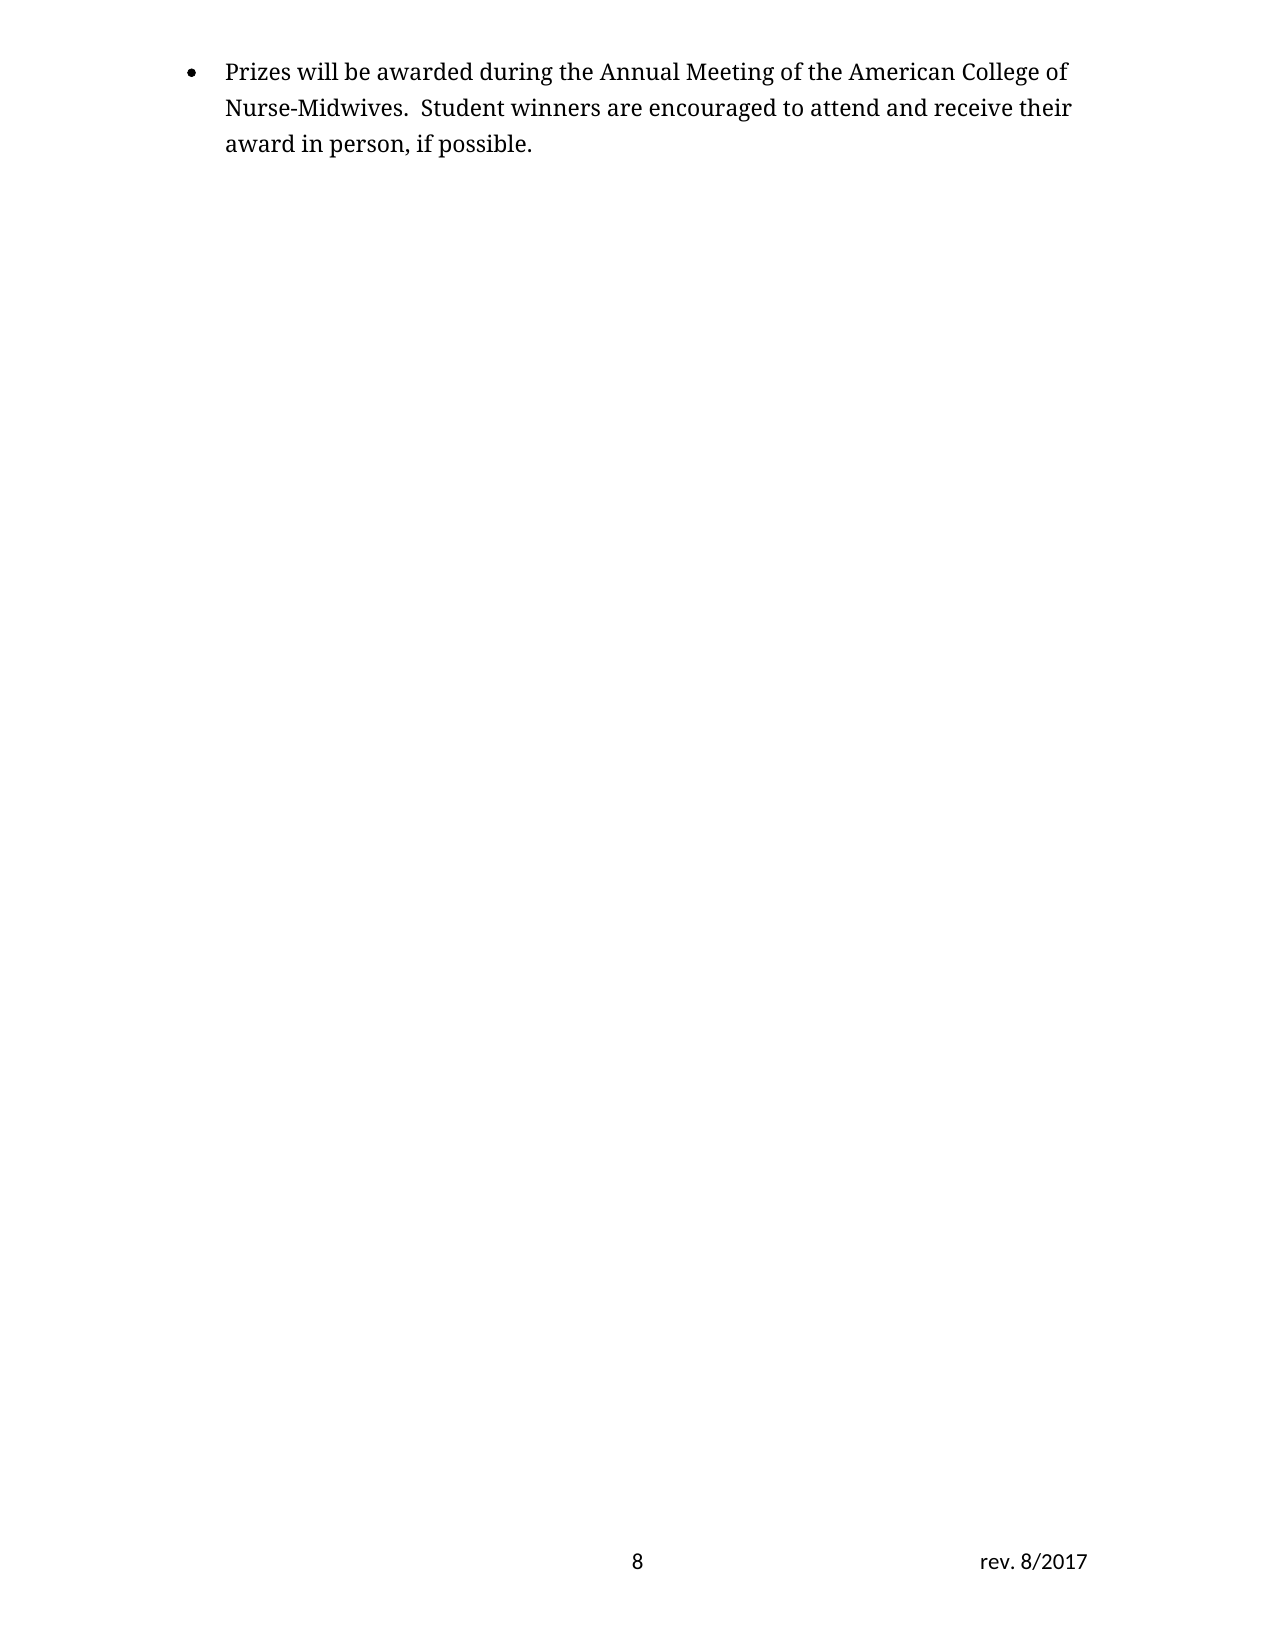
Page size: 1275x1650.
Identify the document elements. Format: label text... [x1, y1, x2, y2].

list Prizes will be awarded during the Annual Meeting of the American College of Nurse-Midwives. Student winners are encouraged to attend and receive their award in person, if possible. [187, 56, 1125, 159]
